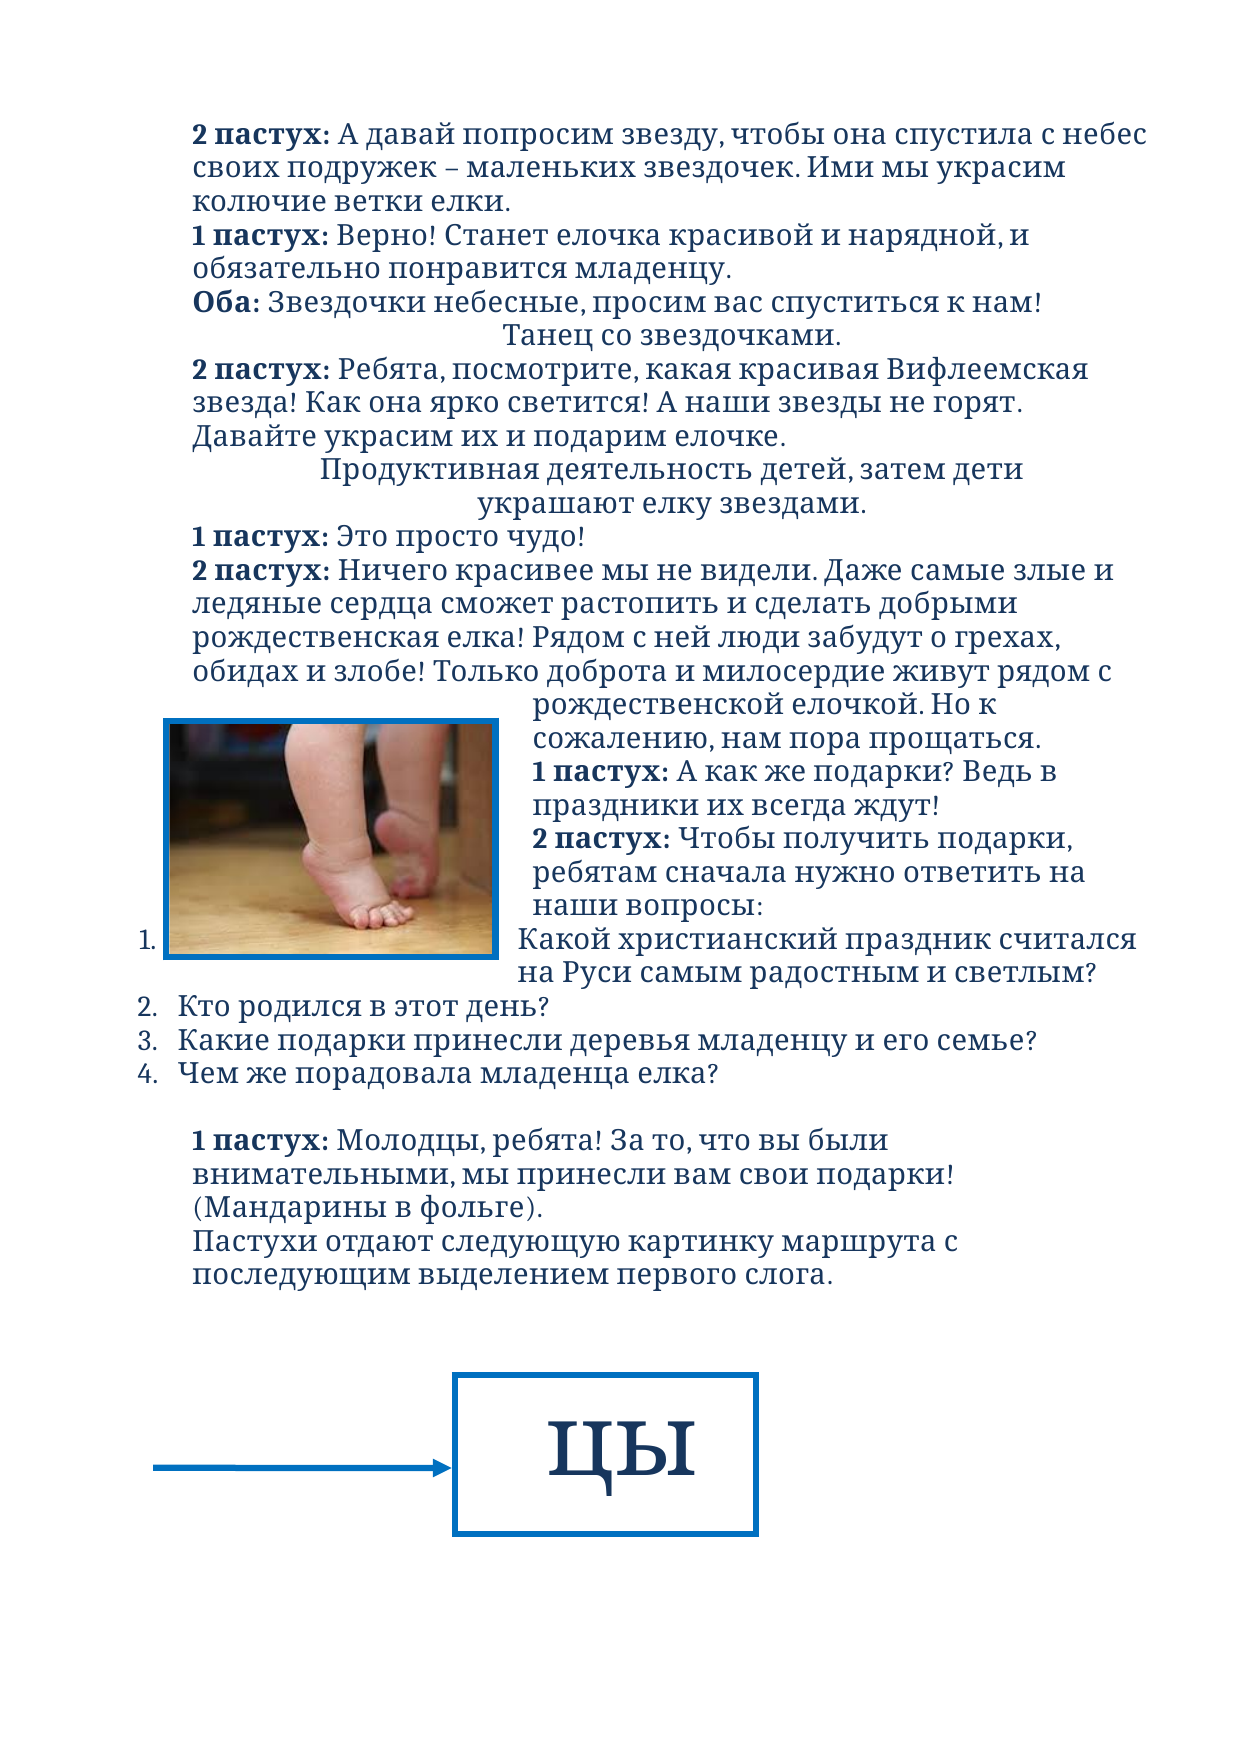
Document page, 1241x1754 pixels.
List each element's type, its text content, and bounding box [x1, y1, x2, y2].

list Какие подарки принесли деревья младенцу и его семье? [148, 1024, 1152, 1057]
picture [169, 724, 492, 954]
list Танец со звездочками. [192, 319, 1152, 353]
list 2 пастух: Чтобы получить подарки, ребятам сначала нужно ответить на наши вопросы: [499, 822, 1152, 923]
list 1 пастух: Верно! Станет елочка красивой и нарядной, и обязательно понравится младенцу. [192, 219, 1152, 286]
list 1 пастух: Молодцы, ребята! За то, что вы были внимательными, мы принесли вам свои подарки! (Мандарины в фольге). [192, 1124, 1152, 1225]
list Оба: Звездочки небесные, просим вас спуститься к нам! [192, 286, 1152, 319]
list Кто родился в этот день? [148, 990, 1152, 1024]
list 2 пастух: Ничего красивее мы не видели. Даже самые злые и ледяные сердца сможет растопить и сделать добрыми рождественская елка! Рядом с ней люди забудут о грехах, обидах и злобе! Только доброта и милосердие живут рядом с рождественской елочкой. Но к сожалению, нам пора прощаться. [192, 554, 1152, 755]
list 1 пастух: А как же подарки? Ведь в праздники их всегда ждут! [499, 755, 1152, 822]
list Пастухи отдают следующую картинку маршрута с последующим выделением первого слога. [192, 1225, 1152, 1292]
list 2 пастух: Ребята, посмотрите, какая красивая Вифлеемская звезда! Как она ярко светится! А наши звезды не горят. Давайте украсим их и подарим елочке. [192, 353, 1152, 453]
list Какой христианский праздник считался на Руси самым радостным и светлым? [148, 923, 1152, 990]
list украшают елку звездами. [192, 487, 1152, 521]
list Продуктивная деятельность детей, затем дети [192, 453, 1152, 487]
list 2 пастух: А давай попросим звезду, чтобы она спустила с небес своих подружек – маленьких звездочек. Ими мы украсим колючие ветки елки. [192, 118, 1152, 219]
list 1 пастух: Это просто чудо! [192, 521, 1152, 554]
list Чем же порадовала младенца елка? [148, 1057, 1152, 1091]
